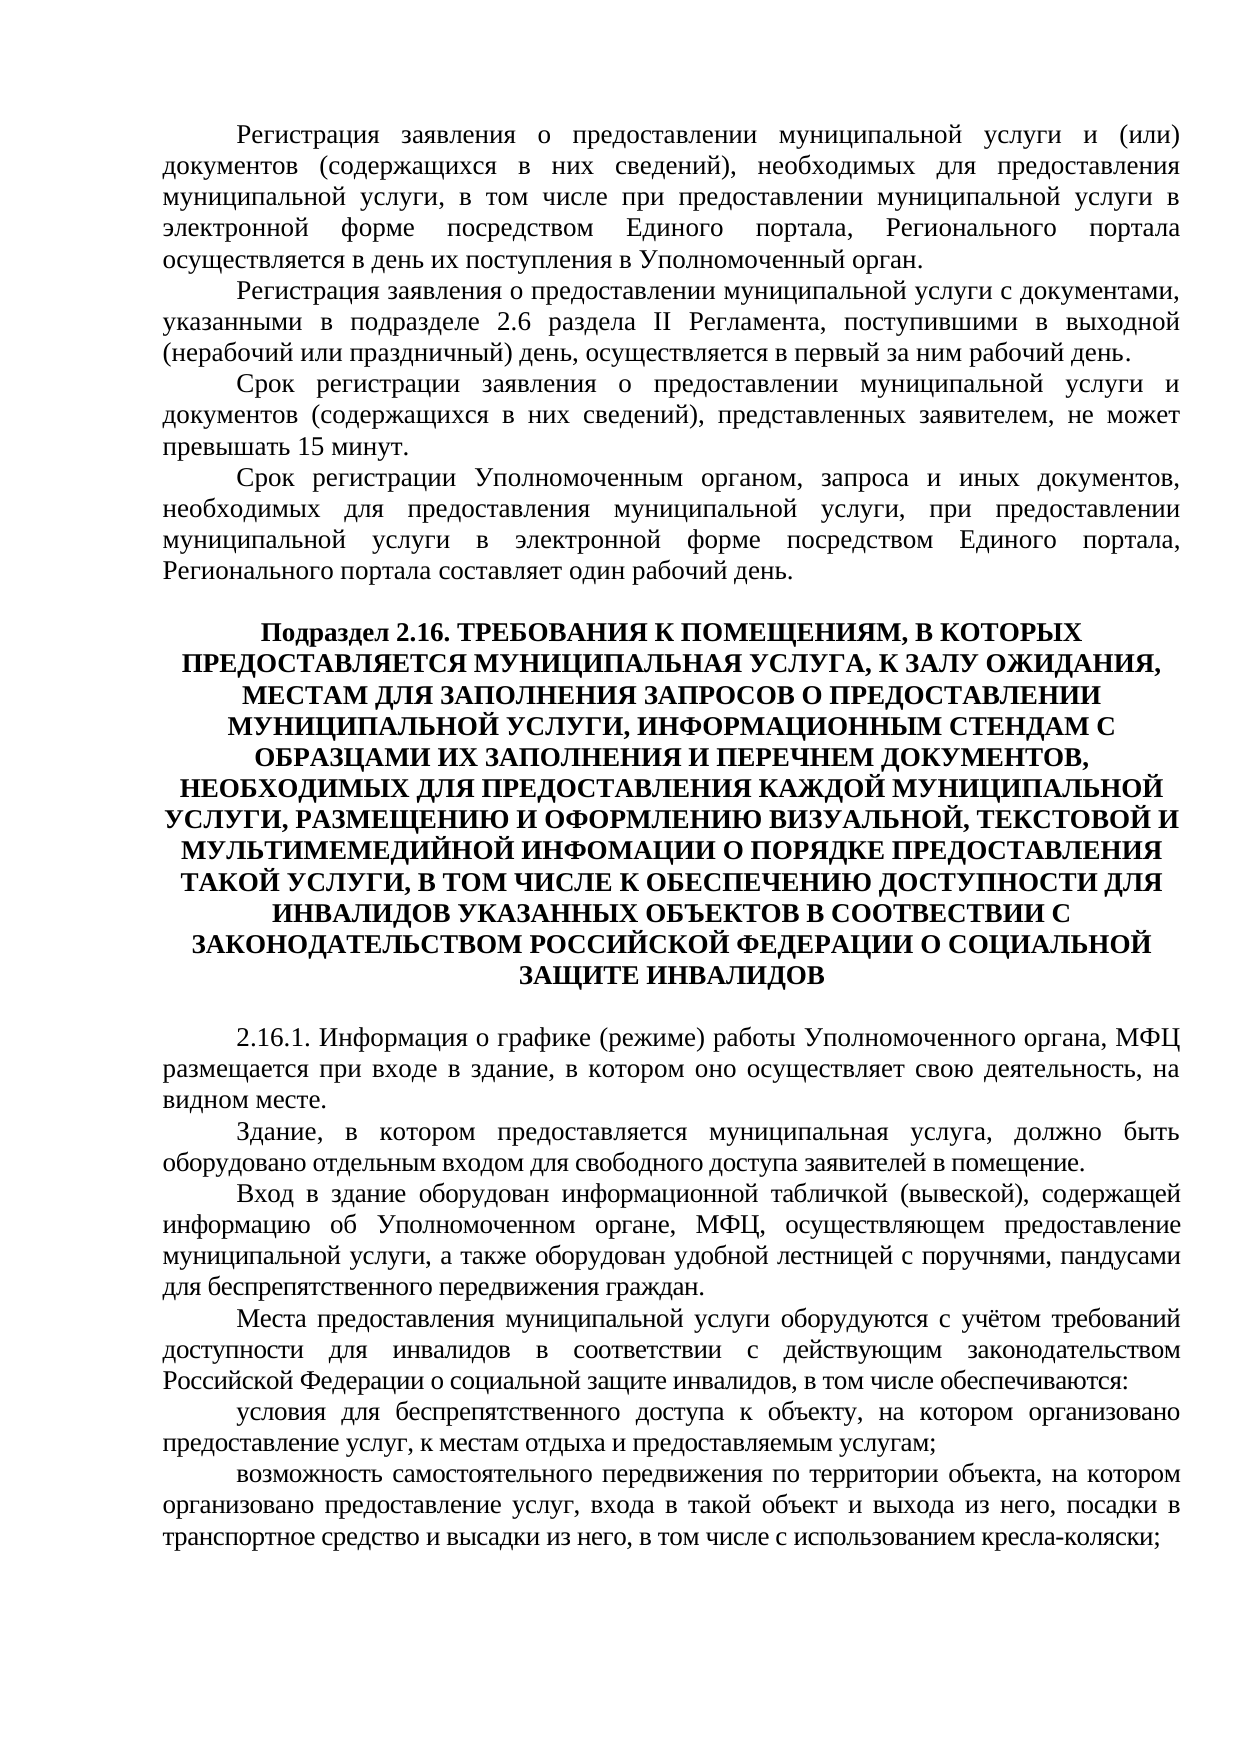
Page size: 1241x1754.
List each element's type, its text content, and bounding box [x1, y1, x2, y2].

text Срок регистрации заявления о предоставлении муниципальной услуги и документов (содержащихся в них сведений), представленных заявителем, не может превышать 15 минут. [162, 367, 1181, 461]
text Регистрация заявления о предоставлении муниципальной услуги с документами, указанными в подразделе 2.6 раздела II Регламента, поступившими в выходной (нерабочий или праздничный) день, осуществляется в первый за ним рабочий день. [162, 274, 1181, 367]
text Вход в здание оборудован информационной табличкой (вывеской), содержащей информацию об Уполномоченном органе, МФЦ, осуществляющем предоставление муниципальной услуги, а также оборудован удобной лестницей с поручнями, пандусами для беспрепятственного передвижения граждан. [162, 1177, 1181, 1302]
text Места предоставления муниципальной услуги оборудуются с учётом требований доступности для инвалидов в соответствии с действующим законодательством Российской Федерации о социальной защите инвалидов, в том числе обеспечиваются: [162, 1302, 1181, 1395]
text Подраздел 2.16. ТРЕБОВАНИЯ К ПОМЕЩЕНИЯМ, В КОТОРЫХ [162, 616, 1181, 648]
text ПРЕДОСТАВЛЯЕТСЯ МУНИЦИПАЛЬНАЯ УСЛУГА, К ЗАЛУ ОЖИДАНИЯ, МЕСТАМ ДЛЯ ЗАПОЛНЕНИЯ ЗАПРОСОВ О ПРЕДОСТАВЛЕНИИ МУНИЦИПАЛЬНОЙ УСЛУГИ, ИНФОРМАЦИОННЫМ СТЕНДАМ С ОБРАЗЦАМИ ИХ ЗАПОЛНЕНИЯ И ПЕРЕЧНЕМ ДОКУМЕНТОВ, НЕОБХОДИМЫХ ДЛЯ ПРЕДОСТАВЛЕНИЯ КАЖДОЙ МУНИЦИПАЛЬНОЙ УСЛУГИ, РАЗМЕЩЕНИЮ И ОФОРМЛЕНИЮ ВИЗУАЛЬНОЙ, ТЕКСТОВОЙ И МУЛЬТИМЕМЕДИЙНОЙ ИНФОМАЦИИ О ПОРЯДКЕ ПРЕДОСТАВЛЕНИЯ ТАКОЙ УСЛУГИ, В ТОМ ЧИСЛЕ К ОБЕСПЕЧЕНИЮ ДОСТУПНОСТИ ДЛЯ ИНВАЛИДОВ УКАЗАННЫХ ОБЪЕКТОВ В СООТВЕСТВИИ С ЗАКОНОДАТЕЛЬСТВОМ РОССИЙСКОЙ ФЕДЕРАЦИИ О СОЦИАЛЬНОЙ ЗАЩИТЕ ИНВАЛИДОВ [162, 648, 1181, 990]
text Регистрация заявления о предоставлении муниципальной услуги и (или) документов (содержащихся в них сведений), необходимых для предоставления муниципальной услуги, в том числе при предоставлении муниципальной услуги в электронной форме посредством Единого портала, Регионального портала осуществляется в день их поступления в Уполномоченный орган. [162, 118, 1181, 274]
text 2.16.1. Информация о графике (режиме) работы Уполномоченного органа, МФЦ размещается при входе в здание, в котором оно осуществляет свою деятельность, на видном месте. [162, 1021, 1181, 1115]
text Срок регистрации Уполномоченным органом, запроса и иных документов, необходимых для предоставления муниципальной услуги, при предоставлении муниципальной услуги в электронной форме посредством Единого портала, Регионального портала составляет один рабочий день. [162, 461, 1181, 585]
text условия для беспрепятственного доступа к объекту, на котором организовано предоставление услуг, к местам отдыха и предоставляемым услугам; [162, 1395, 1181, 1457]
text возможность самостоятельного передвижения по территории объекта, на котором организовано предоставление услуг, входа в такой объект и выхода из него, посадки в транспортное средство и высадки из него, в том числе с использованием кресла-коляски; [162, 1457, 1181, 1551]
text Здание, в котором предоставляется муниципальная услуга, должно быть оборудовано отдельным входом для свободного доступа заявителей в помещение. [162, 1115, 1181, 1177]
